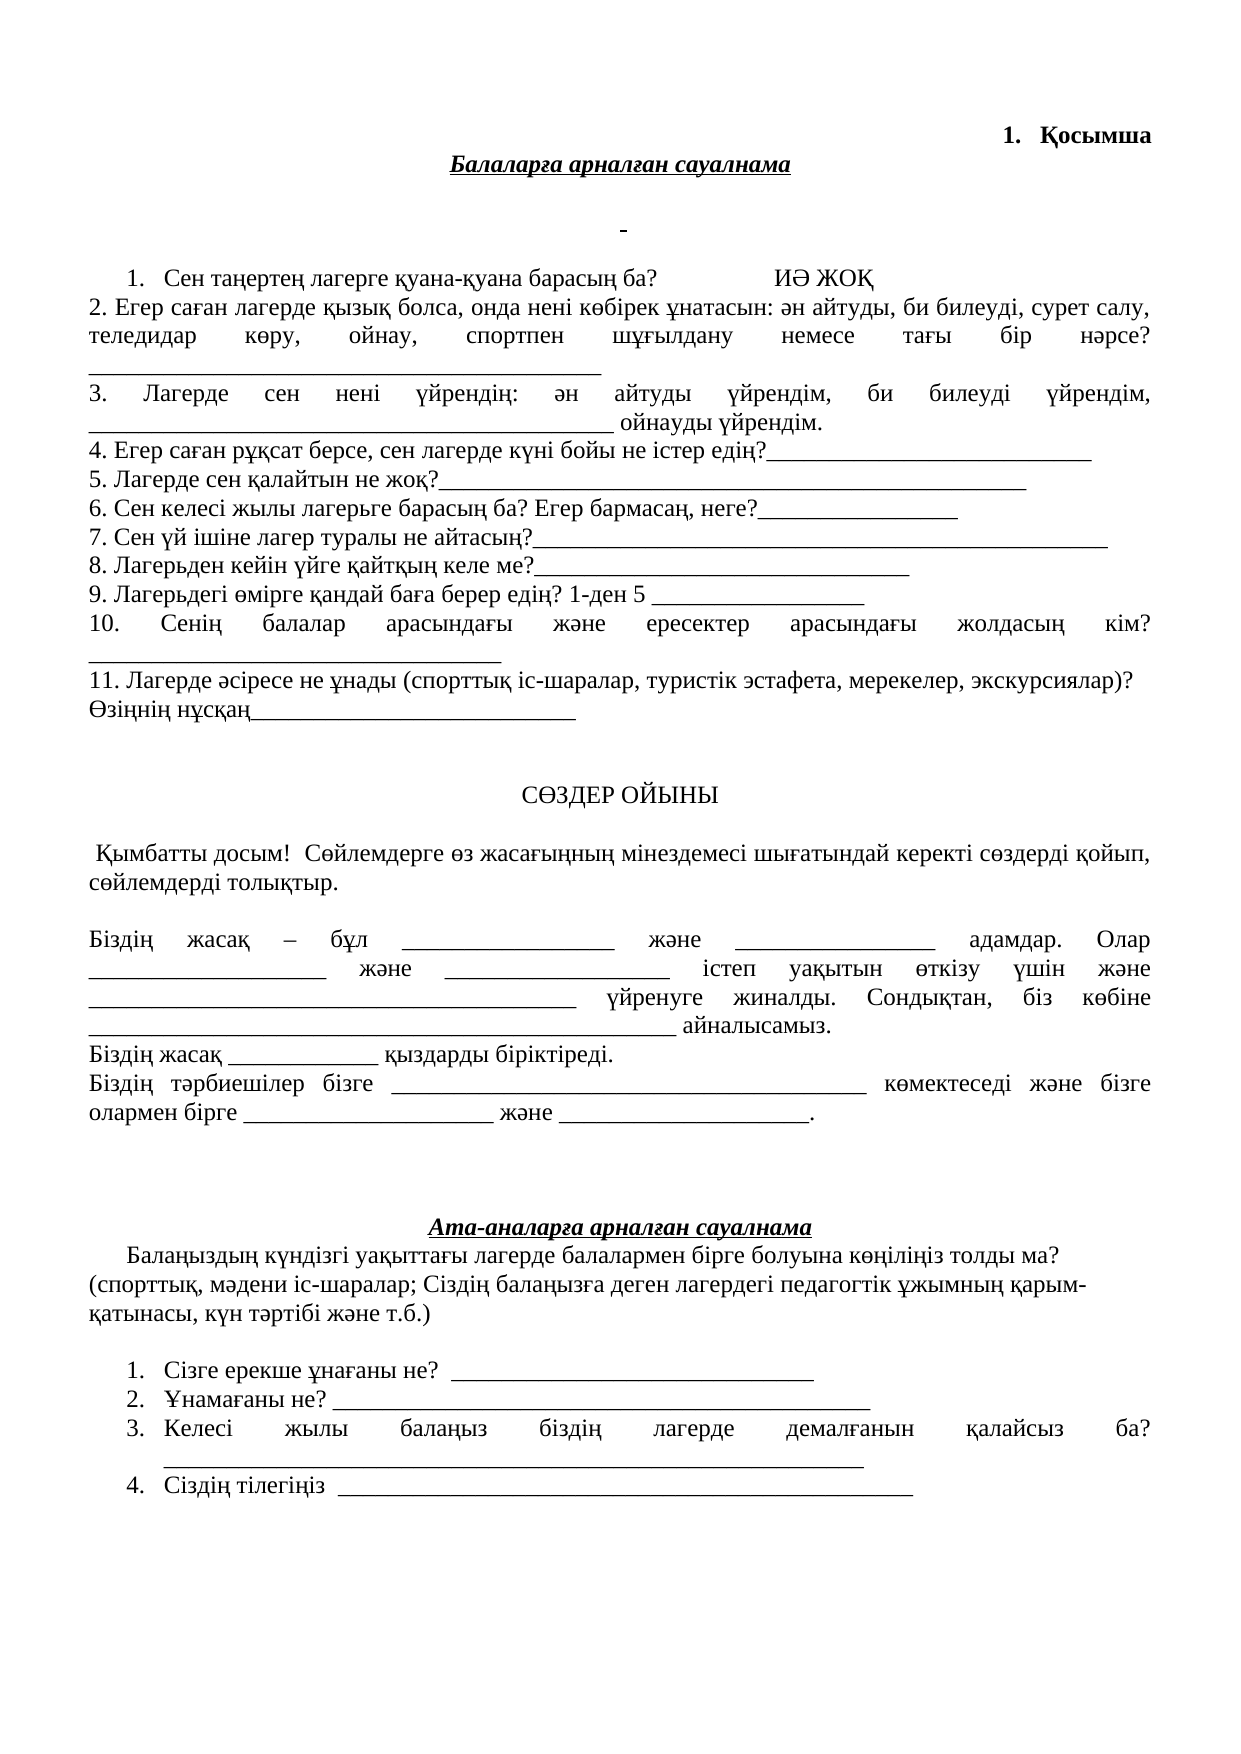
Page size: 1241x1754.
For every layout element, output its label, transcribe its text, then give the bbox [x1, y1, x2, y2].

text 9. Лагерьдегі өмірге қандай баға берер едің? 1-ден 5 _________________ [89, 579, 1152, 608]
text Балаларға арналған сауалнама [89, 149, 1152, 177]
text 11. Лагерде әсіресе не ұнады (спорттық іс-шаралар, туристік эстафета, мерекелер, экскурсиялар)? Өзіңнің нұсқаң__________________________ [89, 666, 1152, 723]
list Қосымша [93, 118, 1152, 149]
list Келесі жылы балаңыз біздің лагерде демалғанын қалайсыз ба? ________________________________________________________ [126, 1413, 1152, 1471]
text Біздің жасақ ____________ қыздарды біріктіреді. [89, 1039, 1152, 1068]
text Балаңыздың күндізгі уақыттағы лагерде балалармен бірге болуына көңіліңіз толды ма? (спорттық, мәдени іс-шаралар; Сіздің балаңызға деген лагердегі педагогтік ұжымның қарым-қатынасы, күн тәртібі және т.б.) [89, 1241, 1152, 1327]
list Сен таңертең лагерге қуана-қуана барасың ба? ИӘ ЖОҚ [126, 263, 1152, 292]
text СӨЗДЕР ОЙЫНЫ [89, 781, 1152, 809]
text 2. Егер саған лагерде қызық болса, онда нені көбірек ұнатасын: ән айтуды, би билеуді, сурет салу, теледидар көру, ойнау, спортпен шұғылдану немесе тағы бір нәрсе?_________________________________________ [89, 292, 1152, 378]
text 7. Сен үй ішіне лагер туралы не айтасың?______________________________________________ [89, 522, 1152, 551]
text 6. Сен келесі жылы лагерьге барасың ба? Егер бармасаң, неге?________________ [89, 493, 1152, 522]
text 8. Лагерьден кейін үйге қайтқың келе ме?______________________________ [89, 551, 1152, 579]
list Сізге ерекше ұнағаны не? _____________________________ [126, 1356, 1152, 1384]
list Сіздің тілегіңіз ______________________________________________ [126, 1471, 1152, 1499]
text Ата-аналарға арналған сауалнама [89, 1212, 1152, 1241]
text Біздің жасақ – бұл _________________ және ________________ адамдар. Олар ___________________ және __________________ істеп уақытын өткізу үшін және _______________________________________ үйренуге жиналды. Сондықтан, біз көбіне _______________________________________________ айналысамыз. [89, 924, 1152, 1039]
list Ұнамағаны не? ___________________________________________ [126, 1384, 1152, 1413]
text Қымбатты досым! Сөйлемдерге өз жасағыңның мінездемесі шығатындай керекті сөздерді қойып, сөйлемдерді толықтыр. [89, 838, 1152, 896]
text 4. Егер саған рұқсат берсе, сен лагерде күні бойы не істер едің?__________________________ [89, 436, 1152, 464]
text Біздің тәрбиешілер бізге ______________________________________ көмектеседі және бізге олармен бірге ____________________ және ____________________. [89, 1068, 1152, 1126]
text 10. Сенің балалар арасындағы және ересектер арасындағы жолдасың кім? _________________________________ [89, 608, 1152, 666]
text 5. Лагерде сен қалайтын не жоқ?_______________________________________________ [89, 464, 1152, 493]
text 3. Лагерде сен нені үйрендің: ән айтуды үйрендім, би билеуді үйрендім, __________________________________________ ойнауды үйрендім. [89, 378, 1152, 436]
